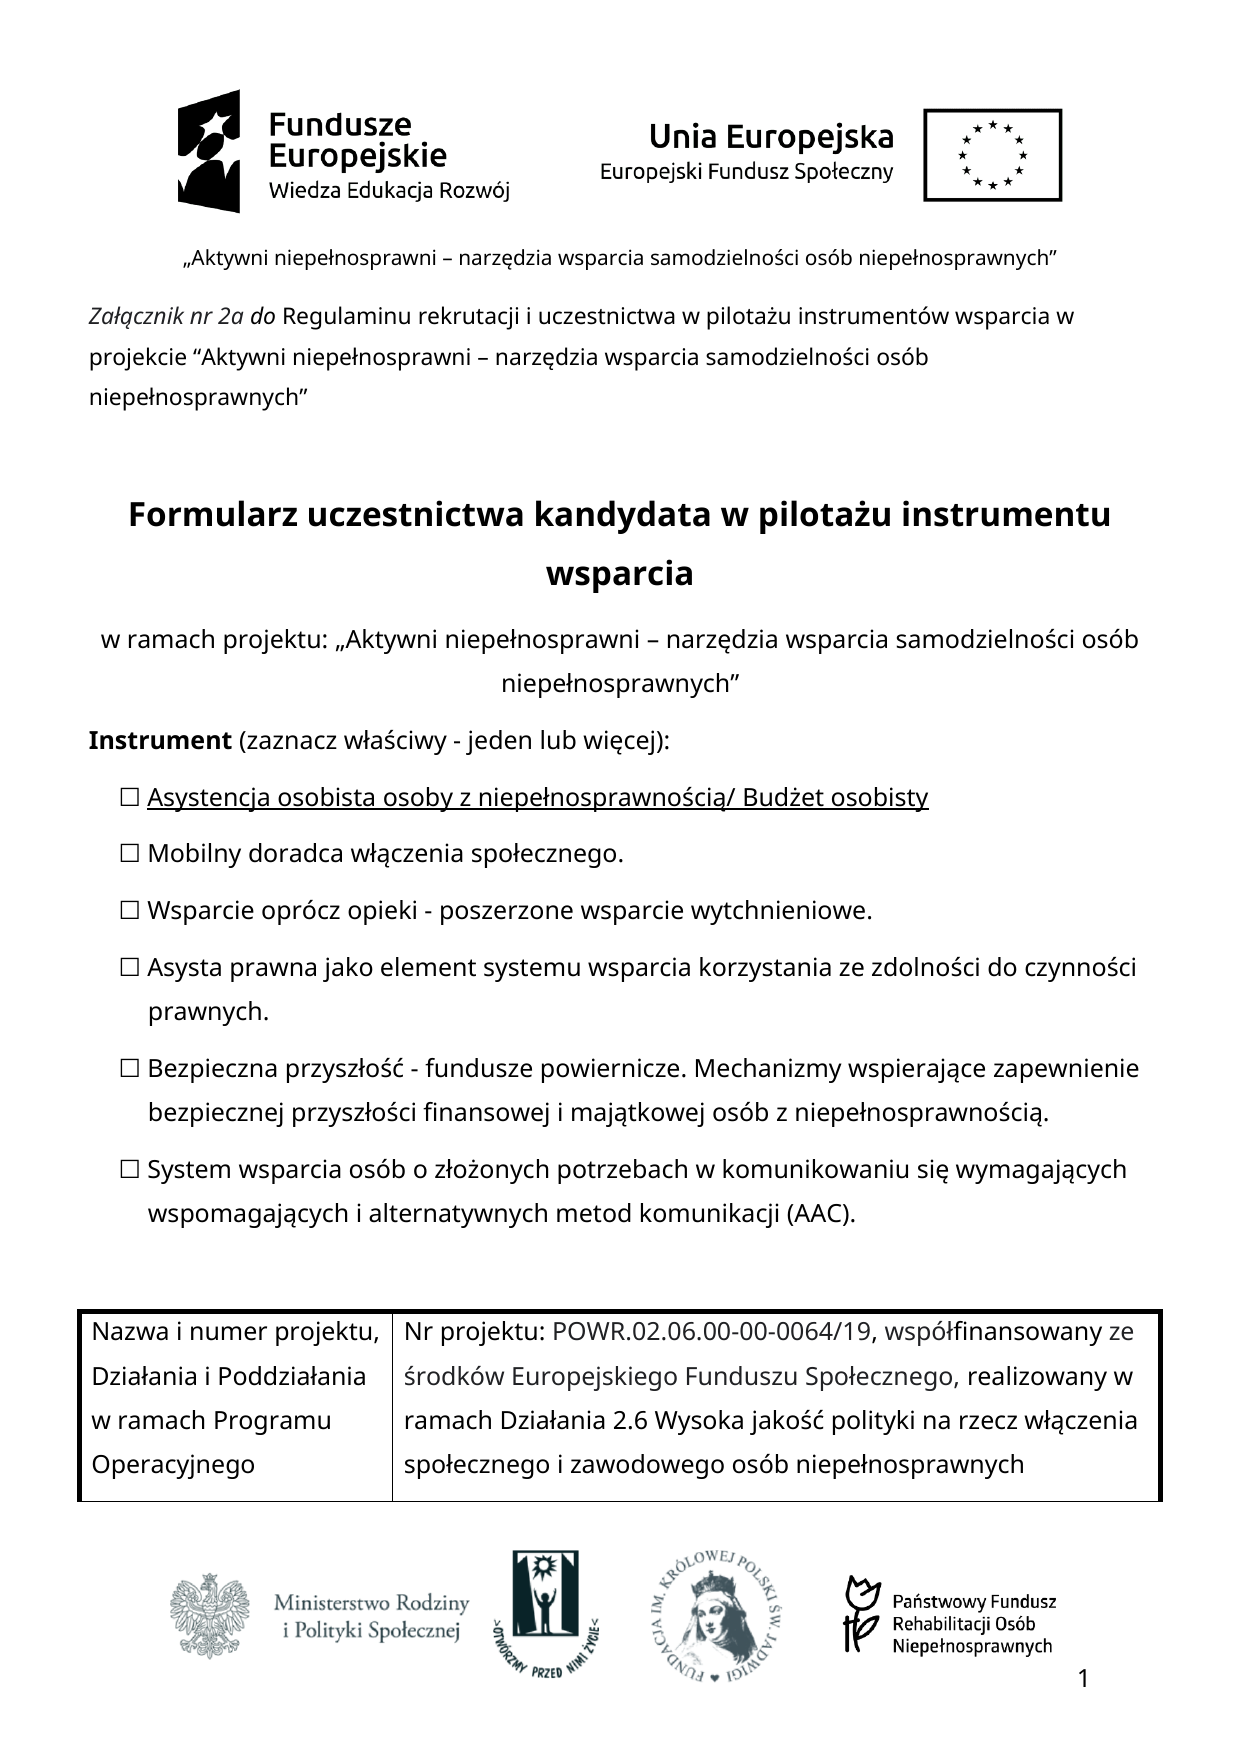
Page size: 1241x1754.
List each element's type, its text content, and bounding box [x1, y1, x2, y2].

text Asystencja osobista osoby z niepełnosprawnością/ Budżet osobisty [118, 779, 1152, 813]
text System wsparcia osób o złożonych potrzebach w komunikowaniu się wymagających wspomagających i alternatywnych metod komunikacji (AAC). [118, 1152, 1152, 1230]
table_header Nr projektu: POWR.02.06.00-00-0064/19, współfinansowany ze środków Europejskiego Funduszu Społecznego, realizowany w ramach Działania 2.6 Wysoka jakość polityki na rzecz włączenia społecznego i zawodowego osób niepełnosprawnych [393, 1314, 1158, 1501]
picture [149, 1538, 1077, 1688]
text Załącznik nr 2a do Regulaminu rekrutacji i uczestnictwa w pilotażu instrumentów wsparcia w projekcie “Aktywni niepełnosprawni – narzędzia wsparcia samodzielności osób niepełnosprawnych” [89, 300, 1152, 412]
text Bezpieczna przyszłość - fundusze powiernicze. Mechanizmy wspierające zapewnienie bezpiecznej przyszłości finansowej i majątkowej osób z niepełnosprawnością. [118, 1051, 1152, 1129]
text Asysta prawna jako element systemu wsparcia korzystania ze zdolności do czynności prawnych. [118, 949, 1152, 1028]
picture [147, 59, 1093, 244]
table_header Nazwa i numer projektu, Działania i Poddziałania w ramach Programu Operacyjnego [82, 1314, 392, 1501]
text w ramach projektu: „Aktywni niepełnosprawni – narzędzia wsparcia samodzielności osób niepełnosprawnych” [89, 621, 1152, 700]
text Mobilny doradca włączenia społecznego. [118, 836, 1152, 870]
text Instrument (zaznacz właściwy - jeden lub więcej): [89, 722, 1152, 756]
text Formularz uczestnictwa kandydata w pilotażu instrumentu wsparcia [89, 491, 1152, 595]
text Wsparcie oprócz opieki - poszerzone wsparcie wytchnieniowe. [118, 893, 1152, 927]
